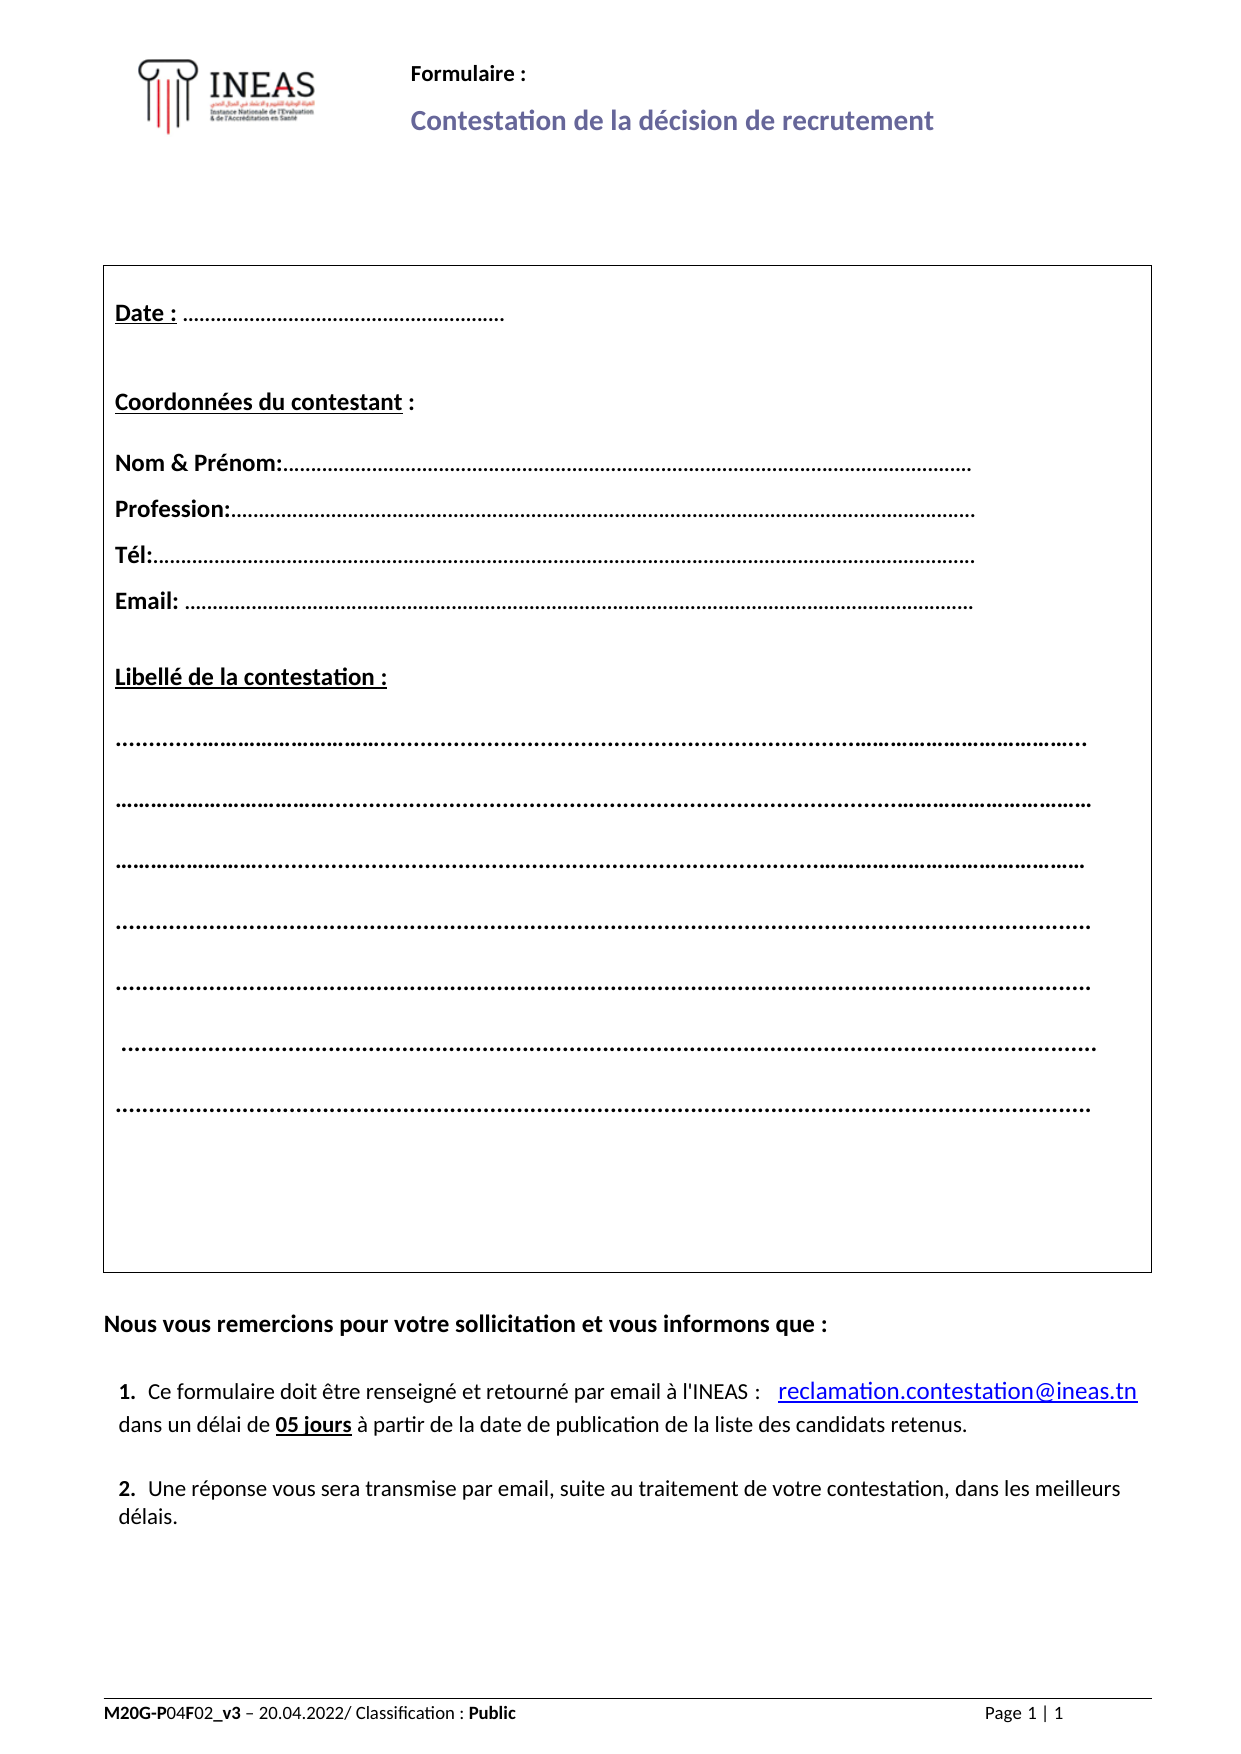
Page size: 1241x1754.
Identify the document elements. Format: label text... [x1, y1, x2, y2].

list Une réponse vous sera transmise par email, suite au traitement de votre contestation, dans les meilleurs délais. [118, 1474, 1152, 1531]
list Ce formulaire doit être renseigné et retourné par email à l'INEAS : reclamation.contestation@ineas.tn dans un délai de 05 jours à partir de la date de publication de la liste des candidats retenus. [118, 1375, 1152, 1438]
picture [137, 59, 316, 137]
table_header Date : .......................................................... Coordonnées du contestant : Nom & Prénom:............................................................................................................................ Profession:...................................................................................................................................... Tél:.................................................................................................................................................... Email: .............................................................................................................................................. Libellé de la contestation : .............………………………….......................................................................………………………………... ……………………………….....................................................................................…………………………… ……………………....................................................................................……………………………………… .................................................................................................................................................. .................................................................................................................................................. .................................................................................................................................................. .................................................................................................................................................. [104, 266, 1151, 1272]
text Nous vous remercions pour votre sollicitation et vous informons que : [103, 1308, 1152, 1339]
